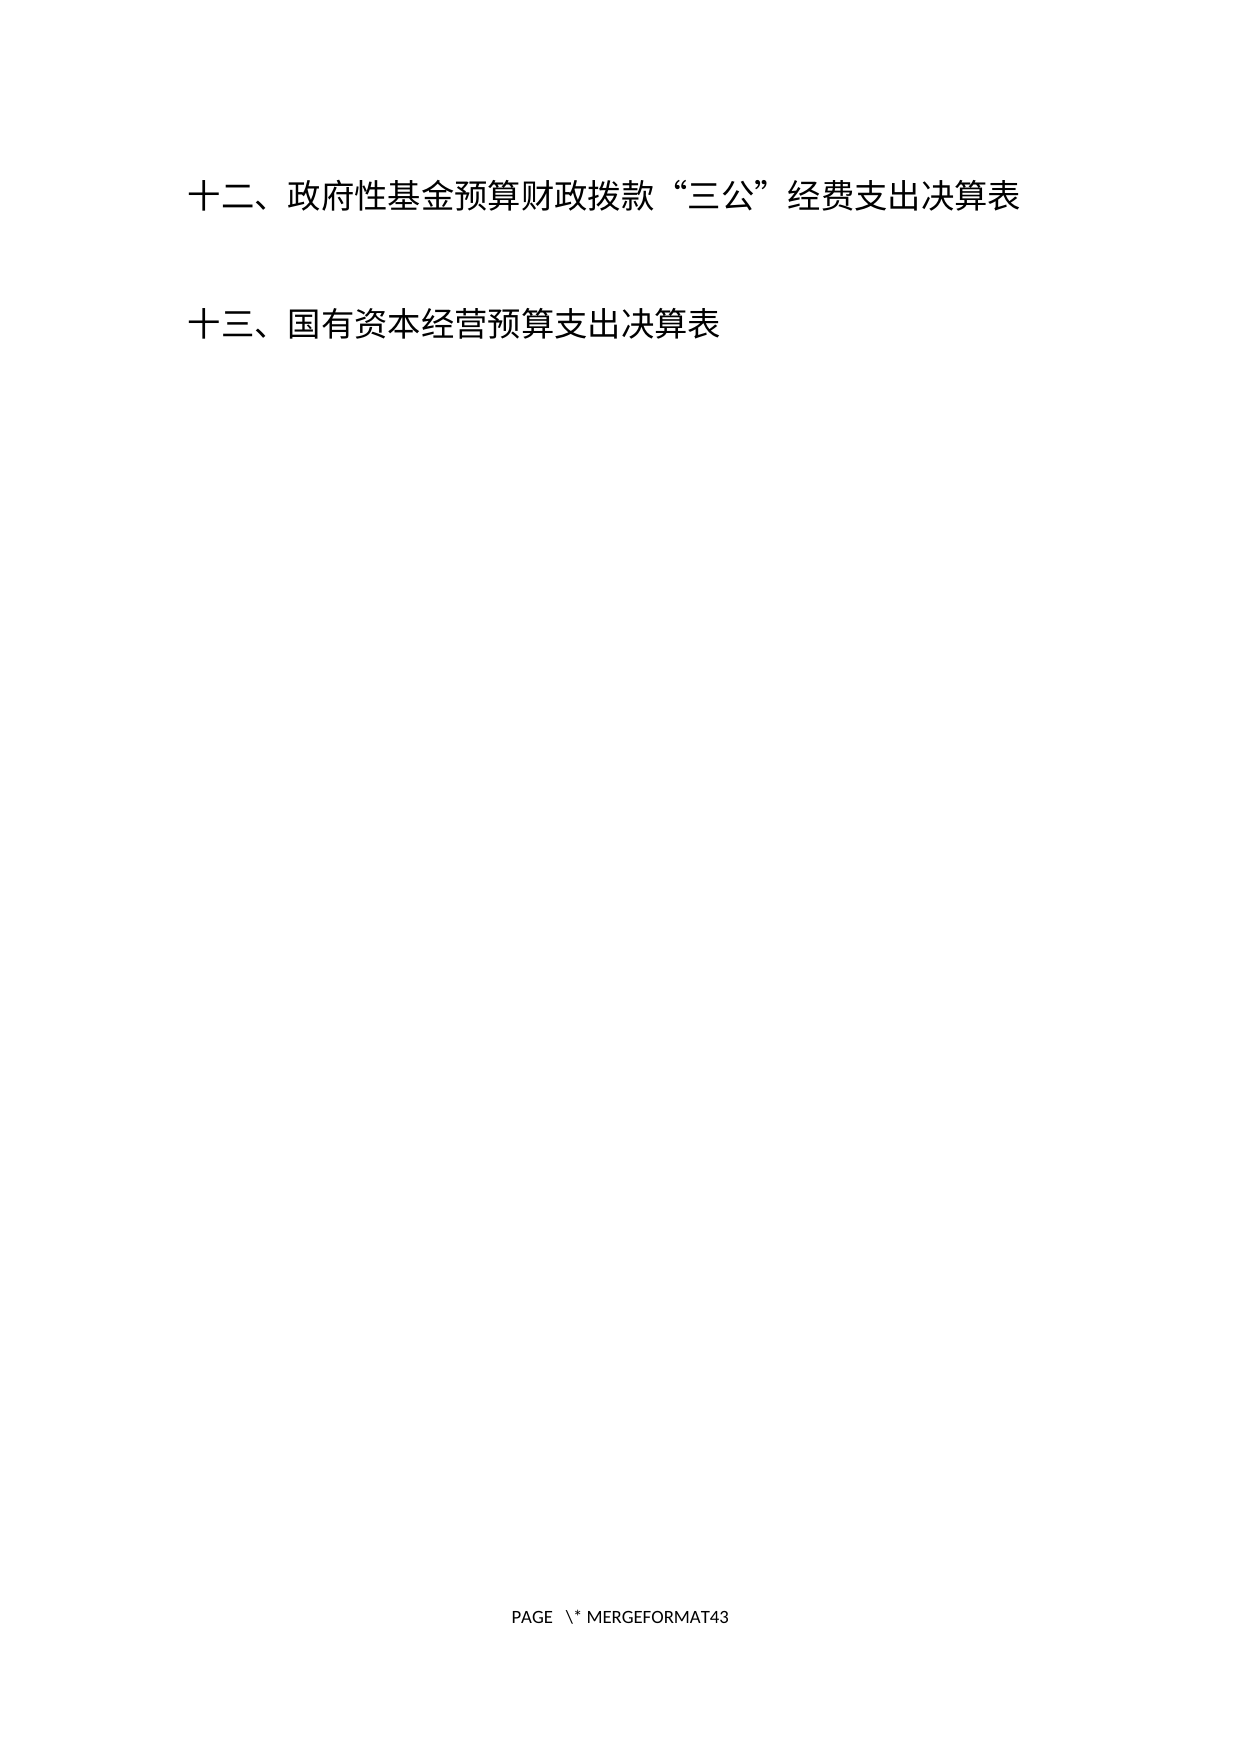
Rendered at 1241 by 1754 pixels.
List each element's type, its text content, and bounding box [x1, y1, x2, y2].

subtitle 十三、国有资本经营预算支出决算表 [187, 289, 1053, 354]
subtitle 十二、政府性基金预算财政拨款“三公”经费支出决算表 [187, 162, 1053, 227]
